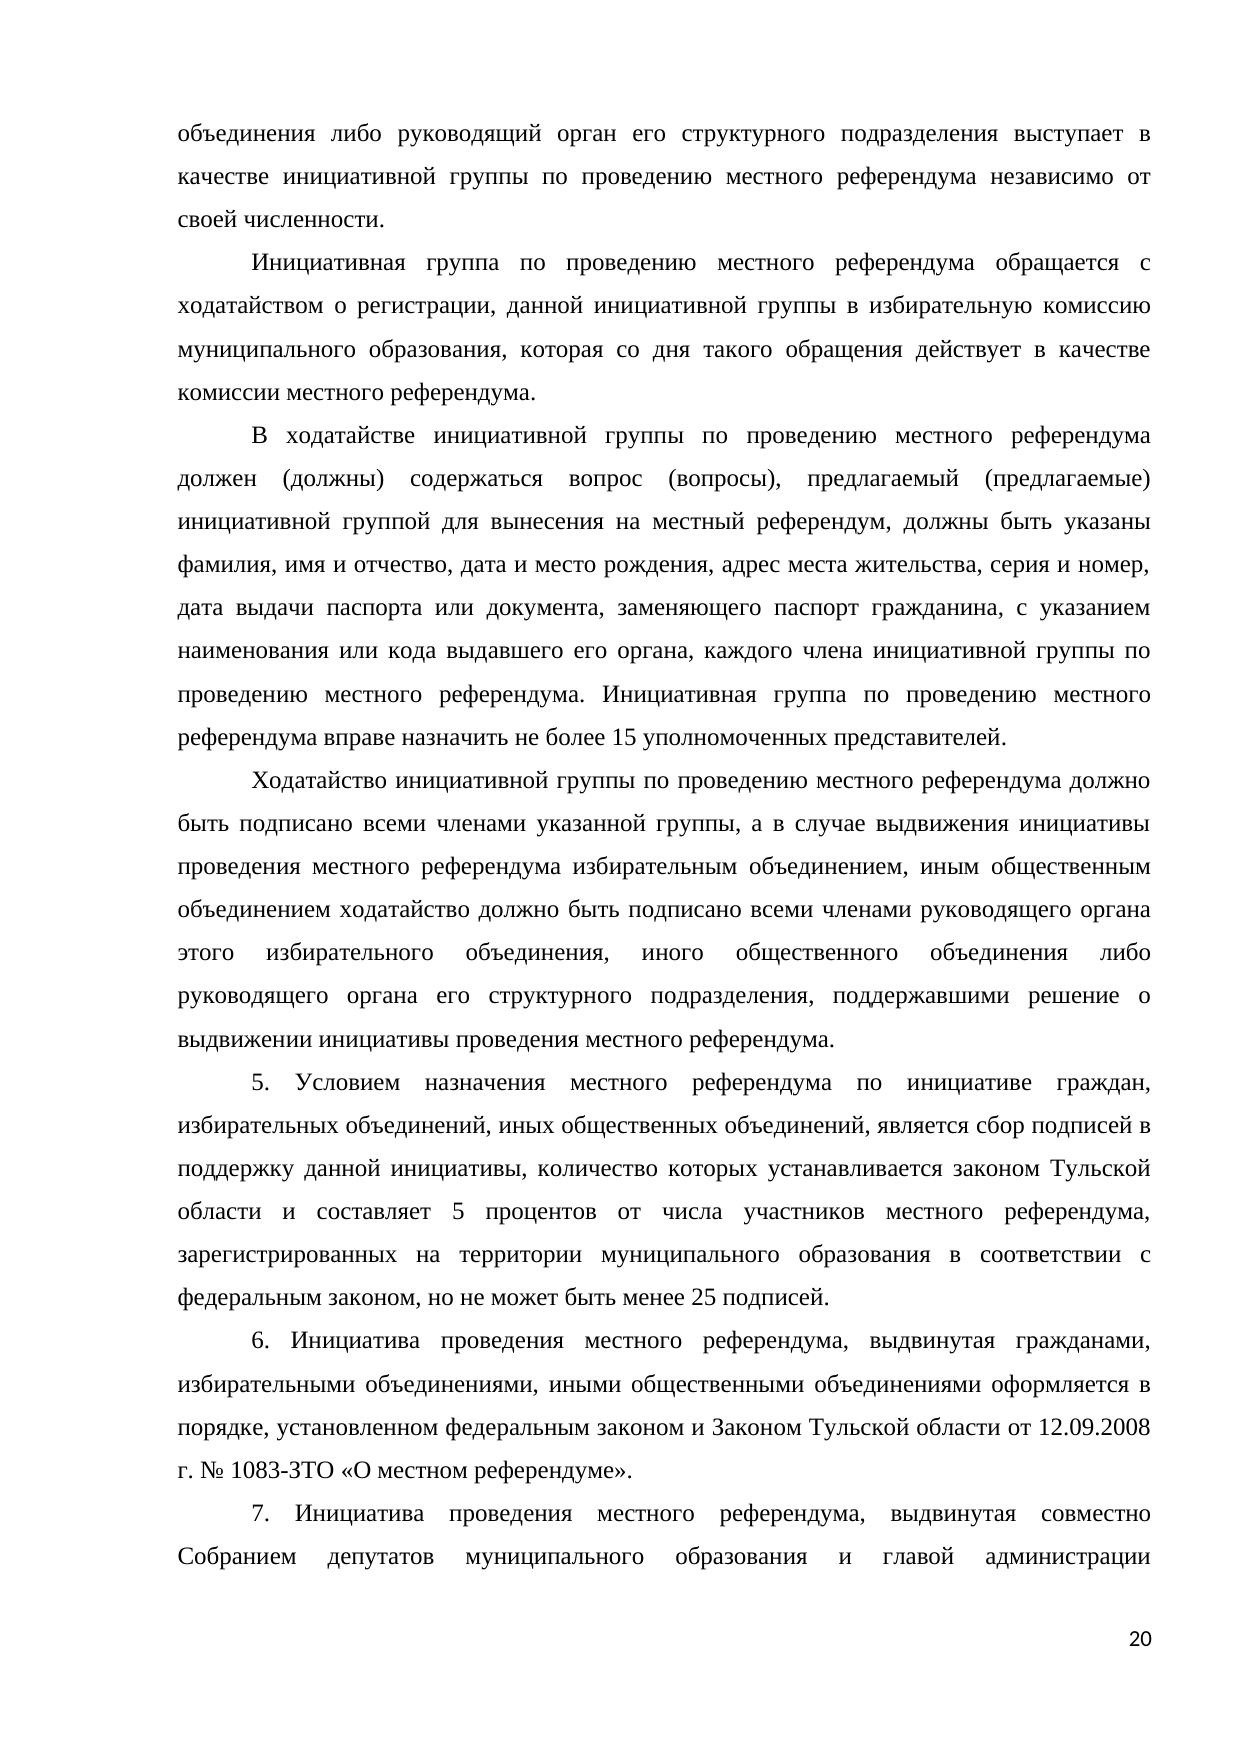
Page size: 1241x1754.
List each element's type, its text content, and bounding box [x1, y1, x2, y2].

text 6. Инициатива проведения местного референдума, выдвинутая гражданами, избирательными объединениями, иными общественными объединениями оформляется в порядке, установленном федеральным законом и Законом Тульской области от 12.09.2008 г. № 1083-ЗТО «О местном референдуме». [177, 1326, 1152, 1484]
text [177, 1498, 1152, 1570]
text 5. Условием назначения местного референдума по инициативе граждан, избирательных объединений, иных общественных объединений, является сбор подписей в поддержку данной инициативы, количество которых устанавливается законом Тульской области и составляет 5 процентов от числа участников местного референдума, зарегистрированных на территории муниципального образования в соответствии с федеральным законом, но не может быть менее 25 подписей. [177, 1067, 1152, 1311]
text Ходатайство инициативной группы по проведению местного референдума должно быть подписано всеми членами указанной группы, а в случае выдвижения инициативы проведения местного референдума избирательным объединением, иным общественным объединением ходатайство должно быть подписано всеми членами руководящего органа этого избирательного объединения, иного общественного объединения либо руководящего органа его структурного подразделения, поддержавшими решение о выдвижении инициативы проведения местного референдума. [177, 765, 1152, 1052]
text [177, 118, 1152, 233]
text В ходатайстве инициативной группы по проведению местного референдума должен (должны) содержаться вопрос (вопросы), предлагаемый (предлагаемые) инициативной группой для вынесения на местный референдум, должны быть указаны фамилия, имя и отчество, дата и место рождения, адрес места жительства, серия и номер, дата выдачи паспорта или документа, заменяющего паспорт гражданина, с указанием наименования или кода выдавшего его органа, каждого члена инициативной группы по проведению местного референдума. Инициативная группа по проведению местного референдума вправе назначить не более 15 уполномоченных представителей. [177, 420, 1152, 751]
text Инициативная группа по проведению местного референдума обращается с ходатайством о регистрации, данной инициативной группы в избирательную комиссию муниципального образования, которая со дня такого обращения действует в качестве комиссии местного референдума. [177, 247, 1152, 406]
